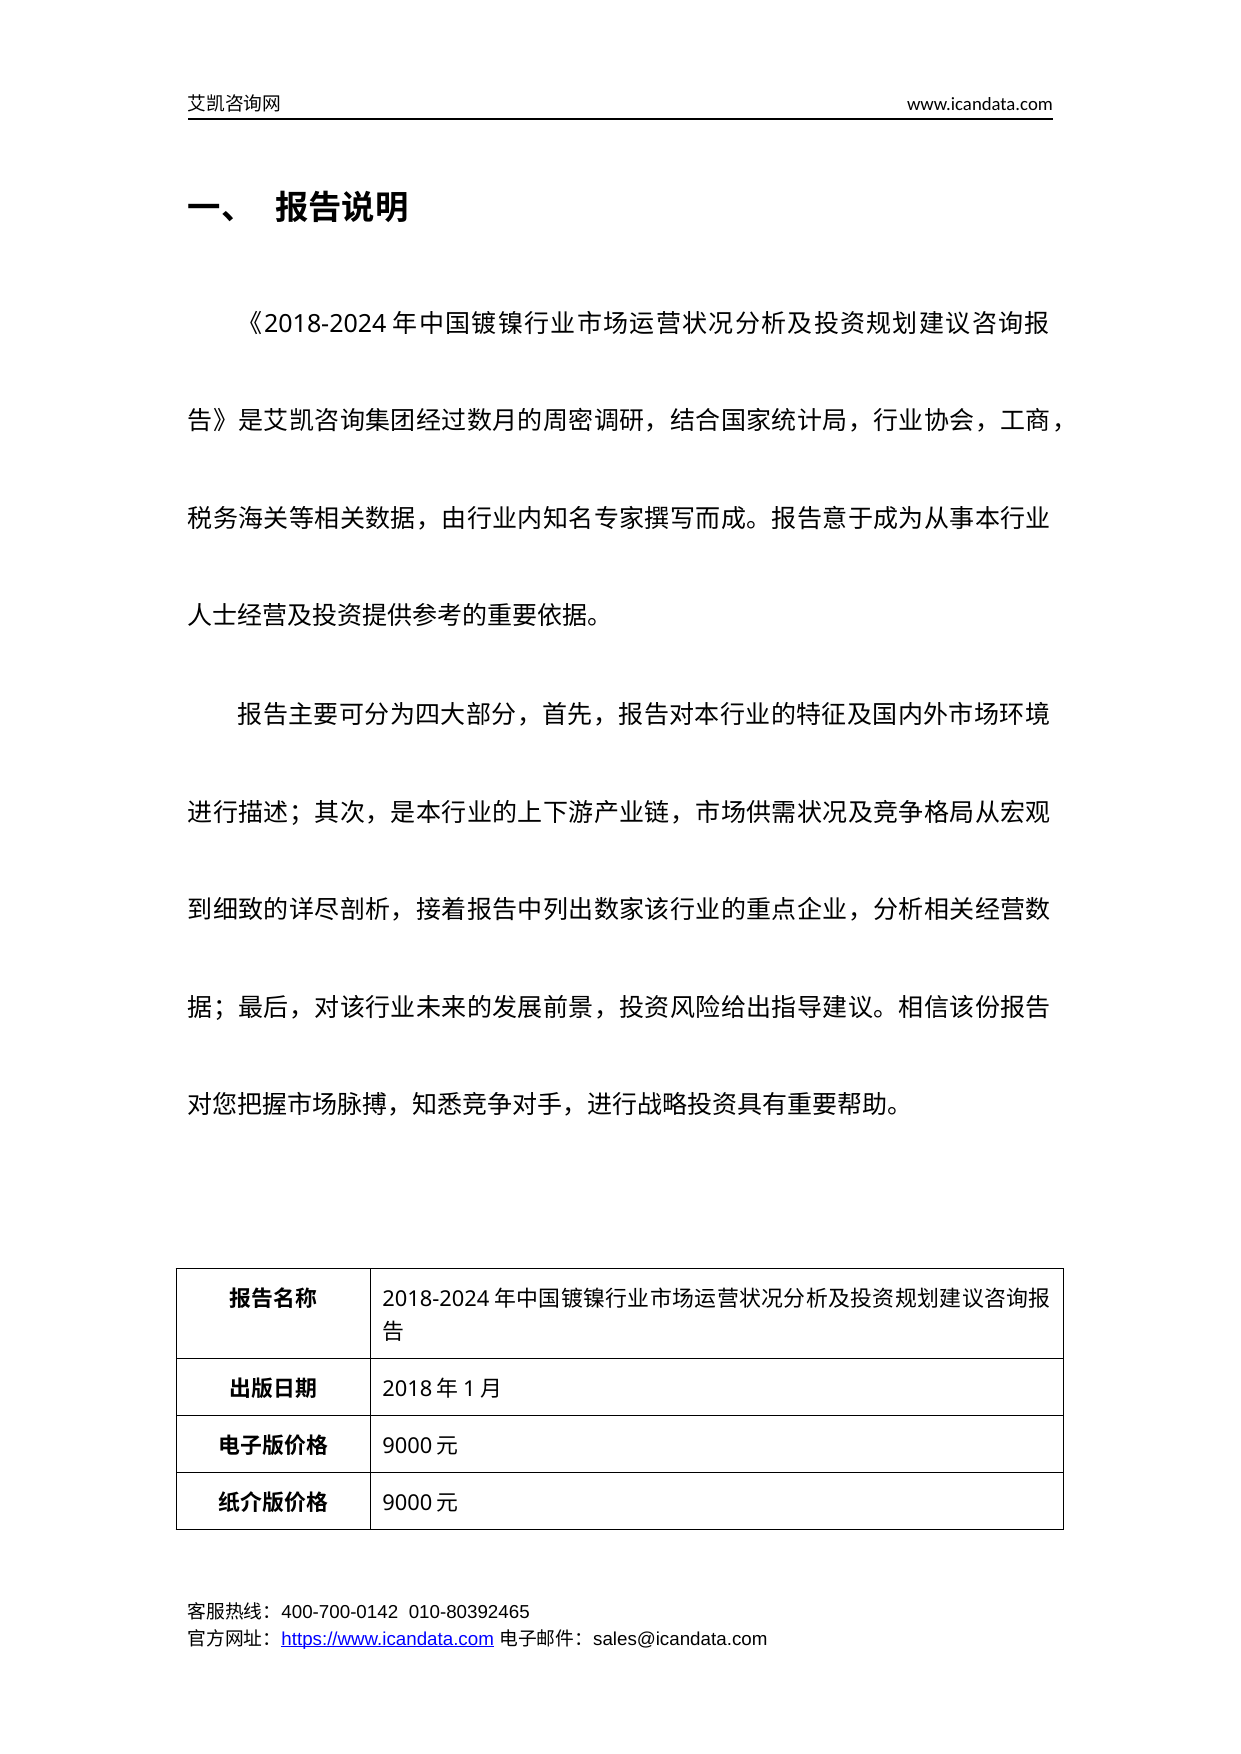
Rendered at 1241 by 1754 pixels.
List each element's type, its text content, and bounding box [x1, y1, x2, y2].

subtitle 报告说明 [187, 172, 1053, 237]
table_cell 9000元 [371, 1416, 1063, 1472]
text 报告主要可分为四大部分，首先，报告对本行业的特征及国内外市场环境进行描述；其次，是本行业的上下游产业链，市场供需状况及竞争格局从宏观到细致的详尽剖析，接着报告中列出数家该行业的重点企业，分析相关经营数据；最后，对该行业未来的发展前景，投资风险给出指导建议。相信该份报告对您把握市场脉搏，知悉竞争对手，进行战略投资具有重要帮助。 [187, 681, 1053, 1136]
table_cell 9000元 [371, 1473, 1063, 1529]
table_cell 出版日期 [177, 1359, 370, 1415]
text 《2018-2024年中国镀镍行业市场运营状况分析及投资规划建议咨询报告》是艾凯咨询集团经过数月的周密调研，结合国家统计局，行业协会，工商，税务海关等相关数据，由行业内知名专家撰写而成。报告意于成为从事本行业人士经营及投资提供参考的重要依据。 [187, 289, 1053, 646]
table_cell 2018年1月 [371, 1359, 1063, 1415]
table_cell 纸介版价格 [177, 1473, 370, 1529]
table_header 2018-2024年中国镀镍行业市场运营状况分析及投资规划建议咨询报告 [371, 1269, 1063, 1358]
table_cell 电子版价格 [177, 1416, 370, 1472]
table_header 报告名称 [177, 1269, 370, 1358]
